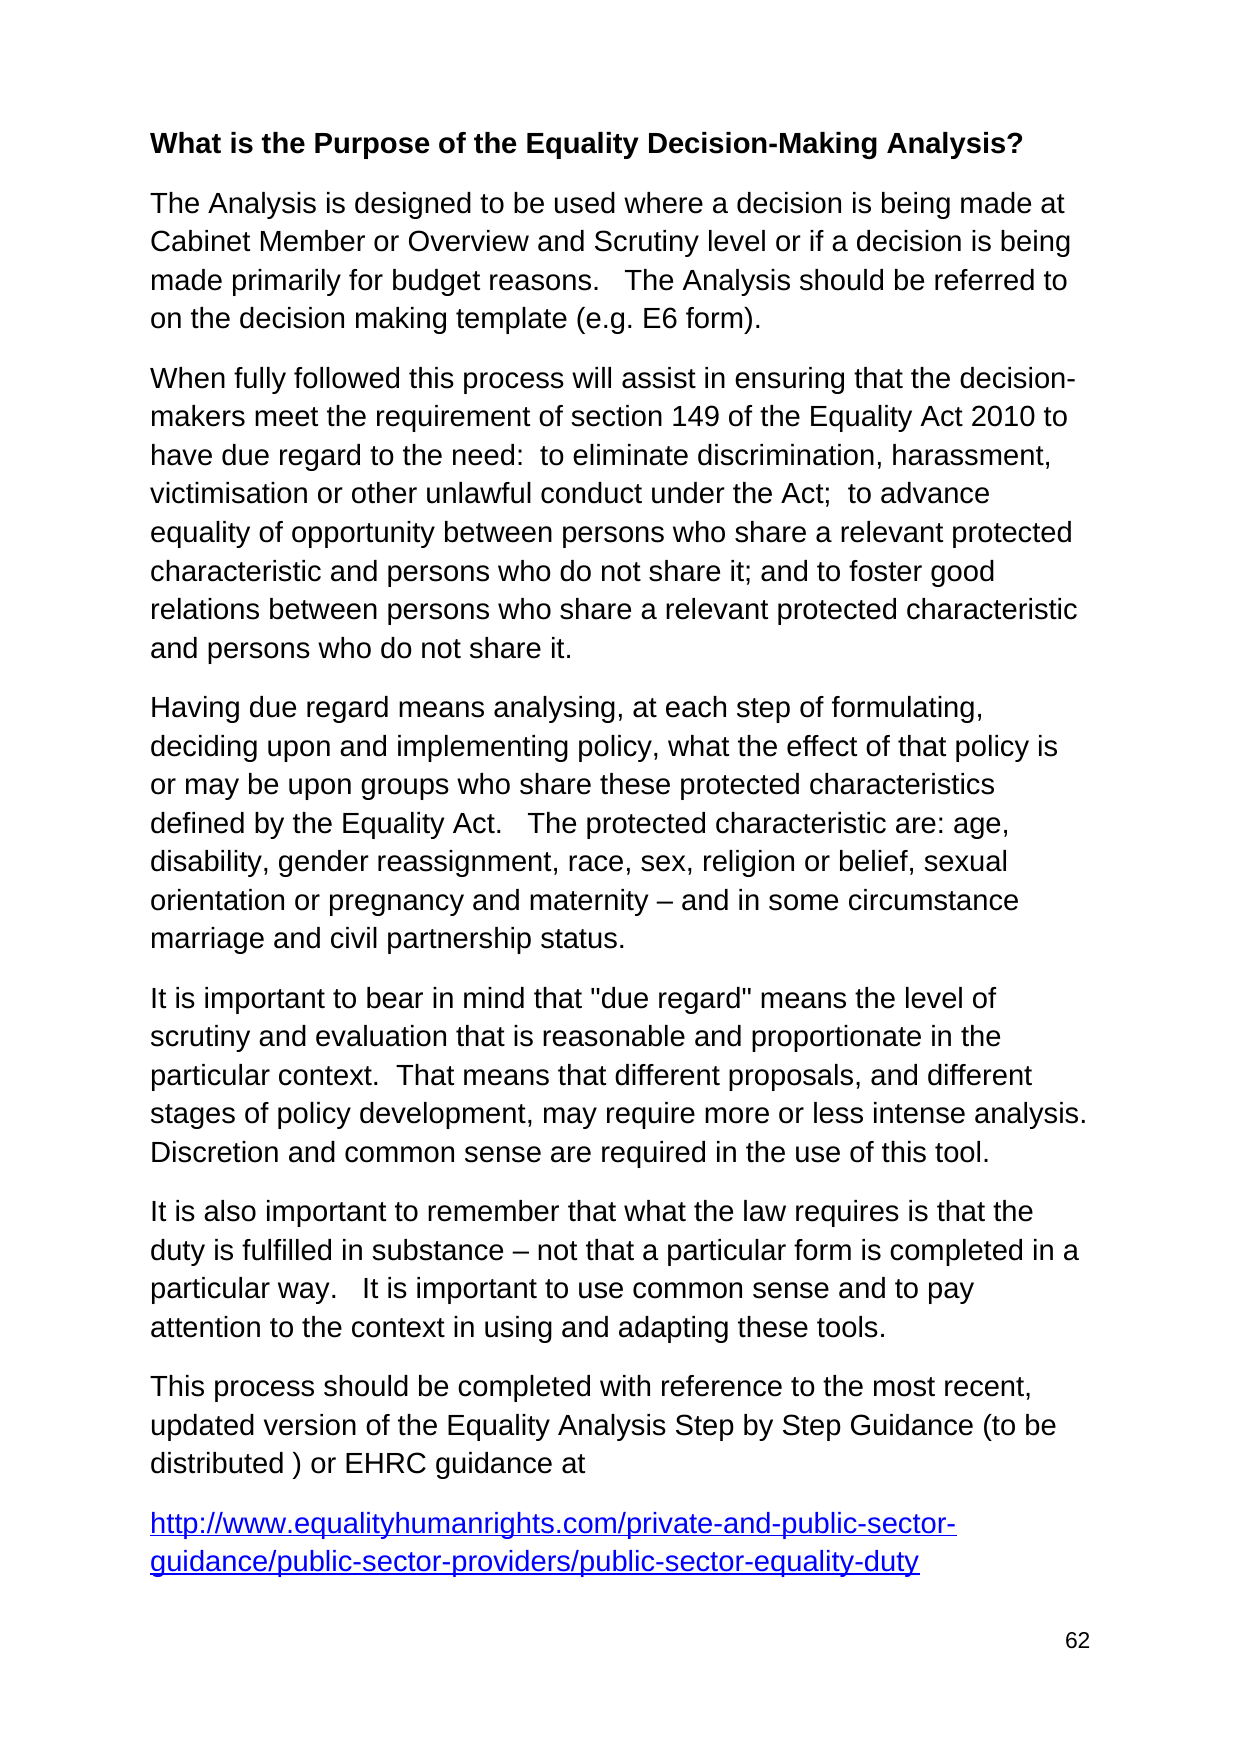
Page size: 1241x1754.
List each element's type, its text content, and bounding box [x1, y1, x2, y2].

text It is also important to remember that what the law requires is that the duty is fulfilled in substance – not that a particular form is completed in a particular way. It is important to use common sense and to pay attention to the context in using and adapting these tools. [150, 1194, 1090, 1343]
text Having due regard means analysing, at each step of formulating, deciding upon and implementing policy, what the effect of that policy is or may be upon groups who share these protected characteristics defined by the Equality Act. The protected characteristic are: age, disability, gender reassignment, race, sex, religion or belief, sexual orientation or pregnancy and maternity – and in some circumstance marriage and civil partnership status. [150, 690, 1090, 955]
text http://www.equalityhumanrights.com/private-and-public-sector-guidance/public-sector-providers/public-sector-equality-duty [150, 1506, 1090, 1578]
text When fully followed this process will assist in ensuring that the decision- makers meet the requirement of section 149 of the Equality Act 2010 to have due regard to the need: to eliminate discrimination, harassment, victimisation or other unlawful conduct under the Act; to advance equality of opportunity between persons who share a relevant protected characteristic and persons who do not share it; and to foster good relations between persons who share a relevant protected characteristic and persons who do not share it. [150, 361, 1090, 664]
text It is important to bear in mind that "due regard" means the level of scrutiny and evaluation that is reasonable and proportionate in the particular context. That means that different proposals, and different stages of policy development, may require more or less intense analysis. Discretion and common sense are required in the use of this tool. [150, 981, 1090, 1168]
text The Analysis is designed to be used where a decision is being made at Cabinet Member or Overview and Scrutiny level or if a decision is being made primarily for budget reasons. The Analysis should be referred to on the decision making template (e.g. E6 form). [150, 186, 1090, 335]
text This process should be completed with reference to the most recent, updated version of the Equality Analysis Step by Step Guidance (to be distributed ) or EHRC guidance at [150, 1369, 1090, 1480]
text What is the Purpose of the Equality Decision-Making Analysis? [150, 127, 1090, 160]
